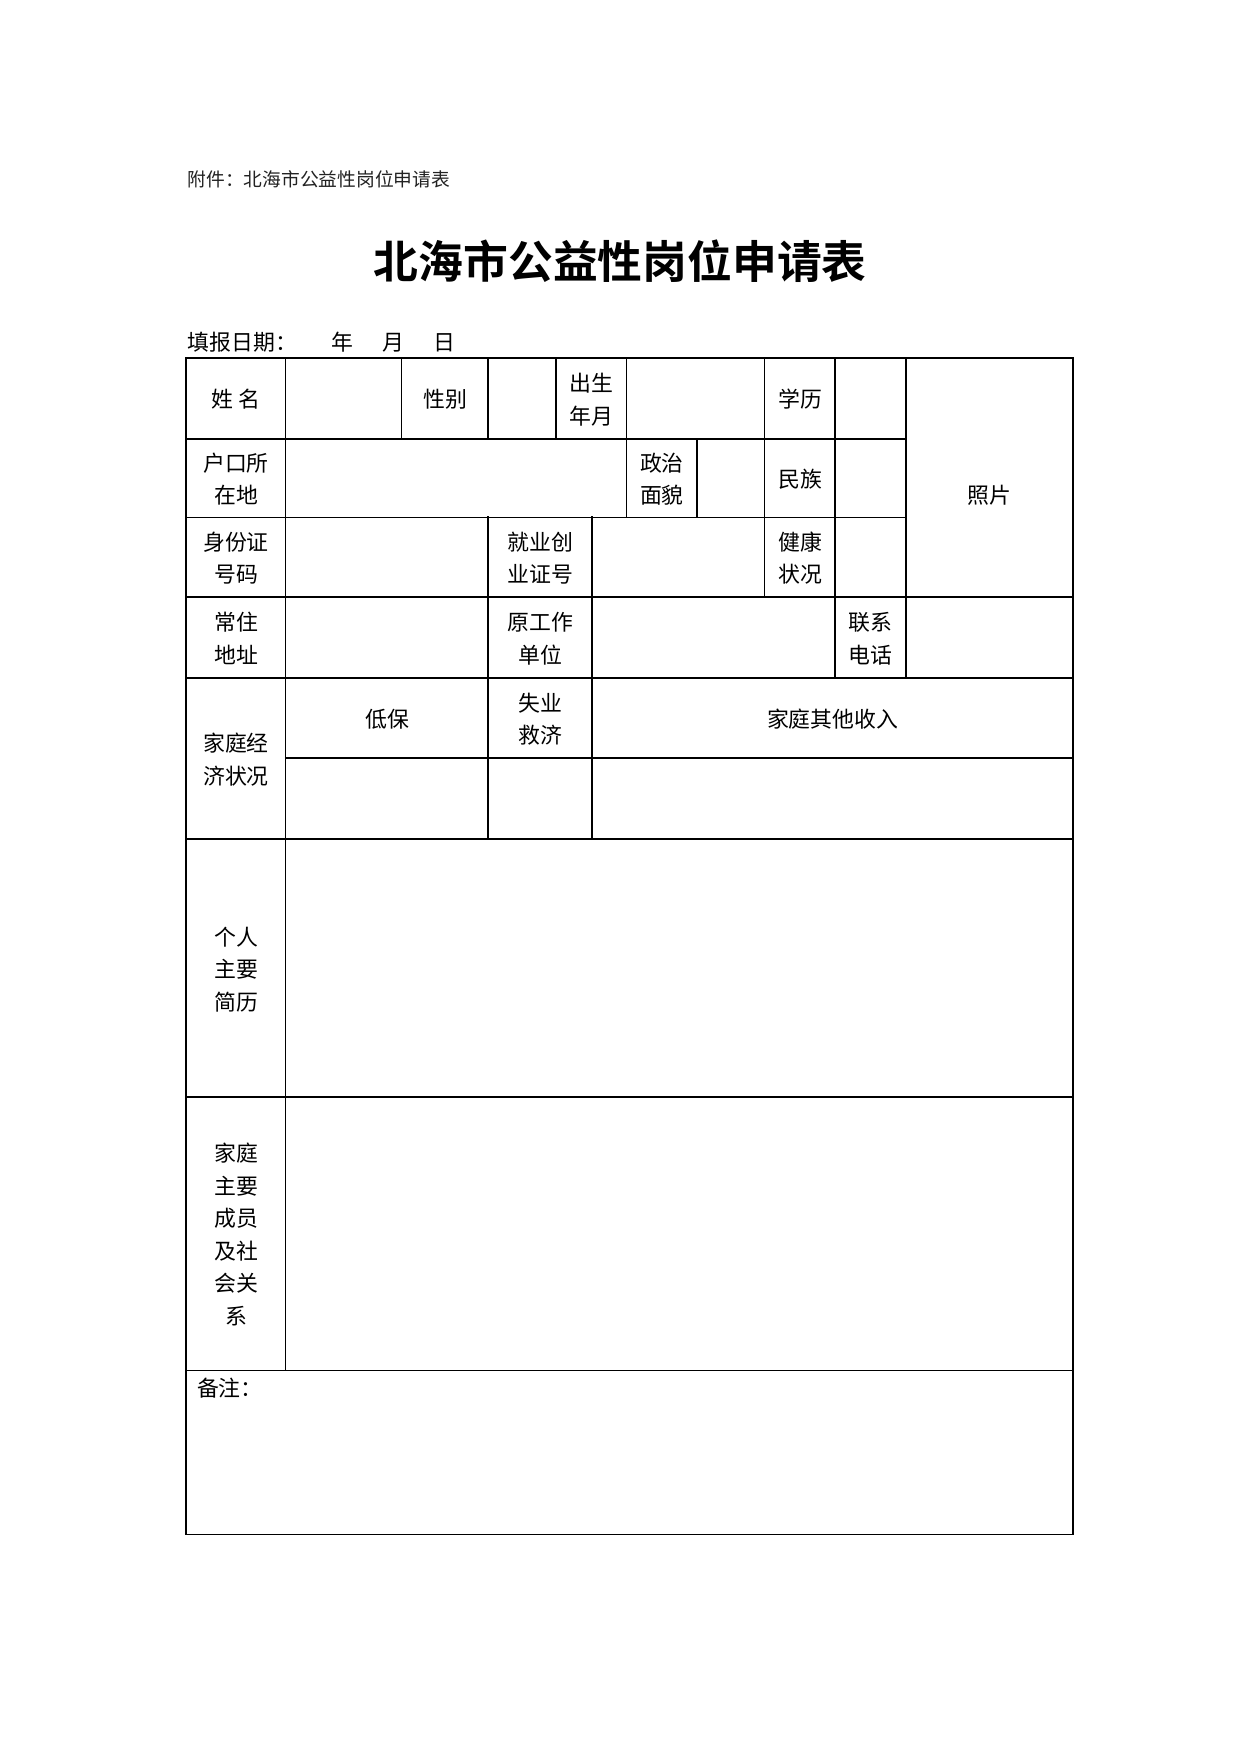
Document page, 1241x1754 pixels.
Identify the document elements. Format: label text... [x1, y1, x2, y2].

table_cell 备注： [187, 1371, 1072, 1533]
table_header 姓 名 [187, 359, 285, 438]
table_header 学历 [765, 359, 834, 438]
text 北海市公益性岗位申请表 [187, 227, 1053, 292]
table_cell [836, 440, 905, 516]
table_cell 家庭其他收入 [593, 679, 1072, 757]
table_cell [593, 759, 1072, 838]
table_cell 家庭经济状况 [187, 679, 285, 838]
table_header [627, 359, 764, 438]
table_cell [593, 598, 834, 677]
table_cell [489, 759, 591, 838]
table_cell 失业 救济 [489, 679, 591, 757]
text 填报日期： 年 月 日 [187, 324, 1053, 357]
table_cell 联系电话 [836, 598, 905, 677]
table_cell [593, 518, 764, 596]
table_cell [286, 759, 487, 838]
table_cell [907, 598, 1072, 677]
table_cell 就业创业证号 [489, 518, 591, 596]
text 附件：北海市公益性岗位申请表 [187, 162, 1053, 194]
table_cell [698, 440, 764, 516]
table_cell [286, 440, 626, 516]
table_cell 个人主要简历 [187, 840, 285, 1096]
table_cell [286, 518, 487, 596]
table_header [489, 359, 555, 438]
table_cell 低保 [286, 679, 487, 757]
table_cell 户口所 在地 [187, 440, 285, 516]
table_cell 原工作 单位 [489, 598, 591, 677]
table_cell 民族 [765, 440, 834, 516]
table_cell 常住 地址 [187, 598, 285, 677]
table_header 性别 [402, 359, 487, 438]
table_header 照片 [907, 359, 1072, 596]
table_cell [836, 518, 905, 596]
table_cell 家庭 主要 成员 及社 会关 系 [187, 1098, 285, 1369]
table_cell [286, 840, 1072, 1096]
table_header 出生年月 [557, 359, 626, 438]
table_cell [286, 598, 487, 677]
table_cell 身份证号码 [187, 518, 285, 596]
table_cell 健康状况 [765, 518, 834, 596]
table_cell [286, 1098, 1072, 1369]
table_cell 政治面貌 [627, 440, 696, 516]
table_header [286, 359, 401, 438]
table_header [836, 359, 905, 438]
